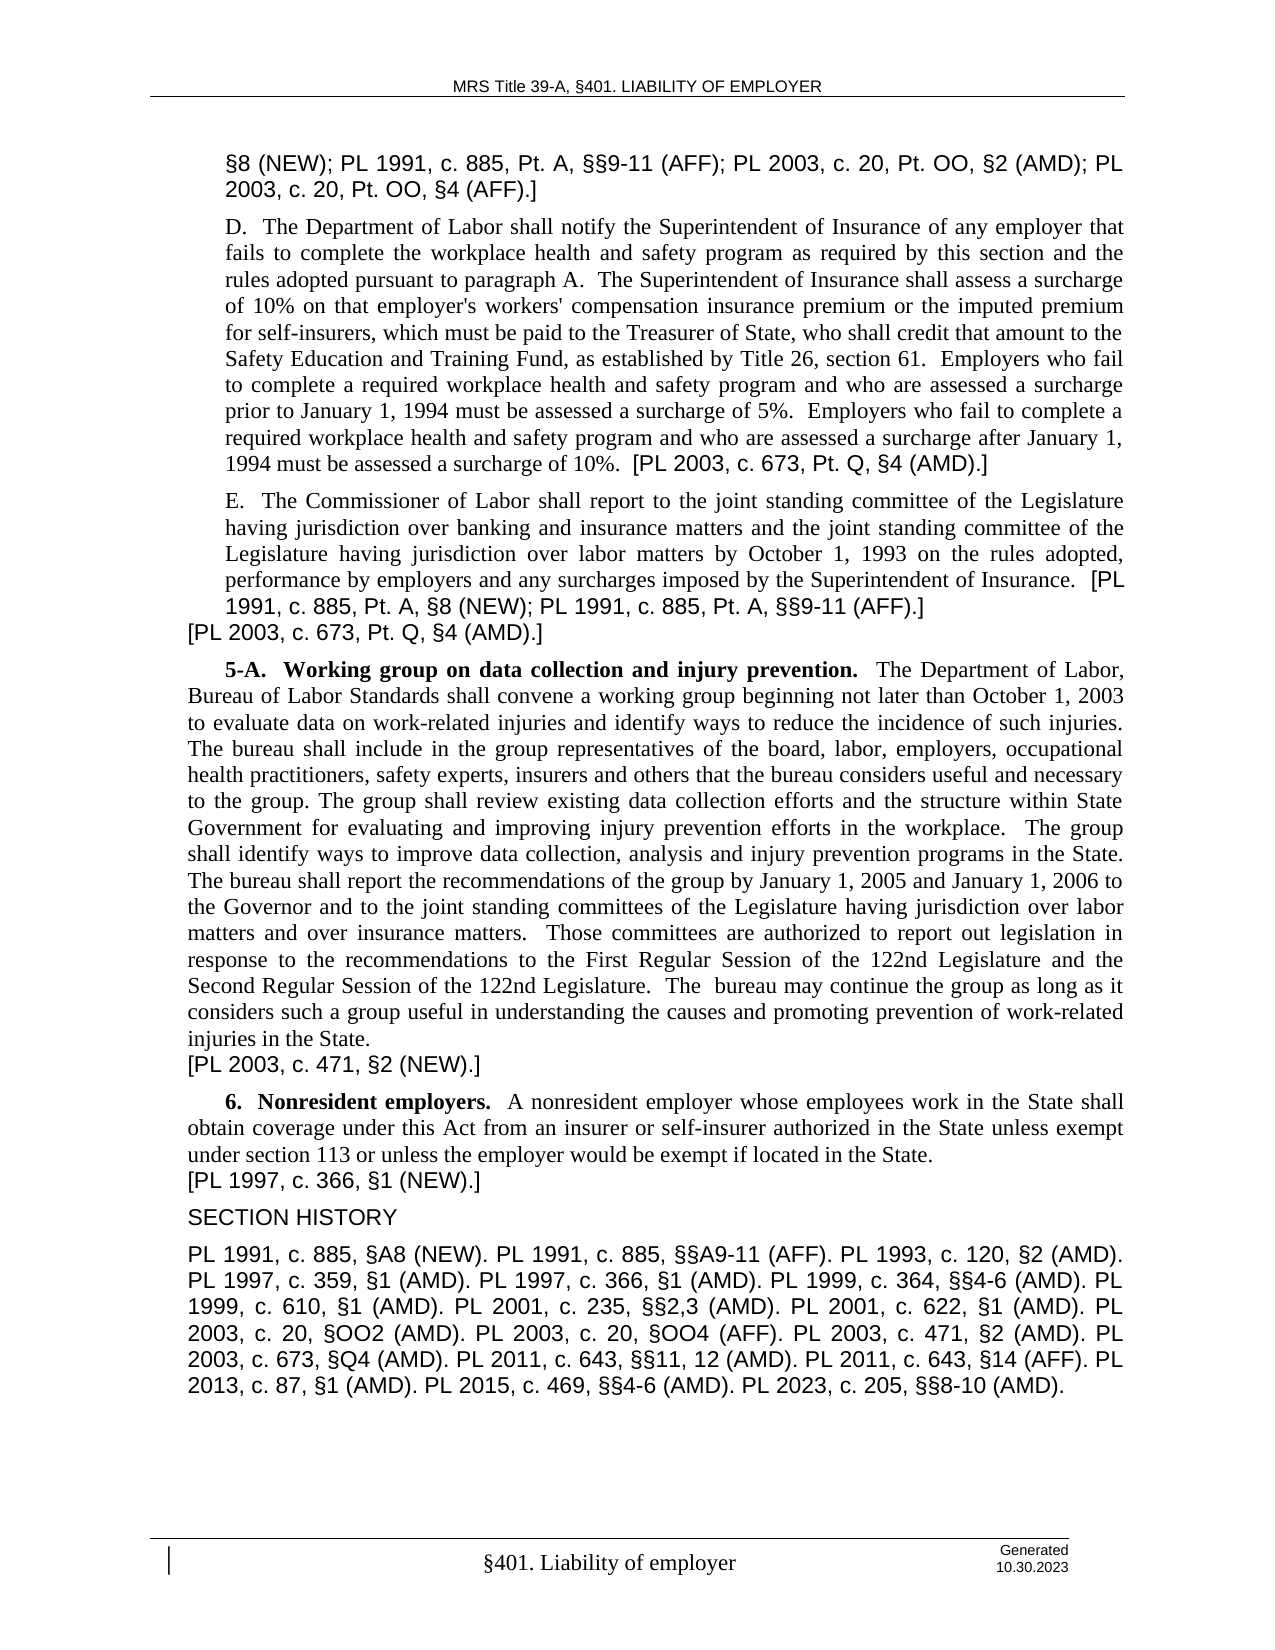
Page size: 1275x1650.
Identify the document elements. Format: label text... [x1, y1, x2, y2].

text E. The Commissioner of Labor shall report to the joint standing committee of the Legislature having jurisdiction over banking and insurance matters and the joint standing committee of the Legislature having jurisdiction over labor matters by October 1, 1993 on the rules adopted, performance by employers and any surcharges imposed by the Superintendent of Insurance. [PL 1991, c. 885, Pt. A, §8 (NEW); PL 1991, c. 885, Pt. A, §§9-11 (AFF).] [225, 487, 1125, 619]
text D. The Department of Labor shall notify the Superintendent of Insurance of any employer that fails to complete the workplace health and safety program as required by this section and the rules adopted pursuant to paragraph A. The Superintendent of Insurance shall assess a surcharge of 10% on that employer's workers' compensation insurance premium or the imputed premium for self-insurers, which must be paid to the Treasurer of State, who shall credit that amount to the Safety Education and Training Fund, as established by Title 26, section 61. Employers who fail to complete a required workplace health and safety program and who are assessed a surcharge prior to January 1, 1994 must be assessed a surcharge of 5%. Employers who fail to complete a required workplace health and safety program and who are assessed a surcharge after January 1, 1994 must be assessed a surcharge of 10%. [PL 2003, c. 673, Pt. Q, §4 (AMD).] [225, 213, 1125, 477]
text [PL 2003, c. 471, §2 (NEW).] [187, 1051, 1125, 1077]
text PL 1991, c. 885, §A8 (NEW). PL 1991, c. 885, §§A9-11 (AFF). PL 1993, c. 120, §2 (AMD). PL 1997, c. 359, §1 (AMD). PL 1997, c. 366, §1 (AMD). PL 1999, c. 364, §§4-6 (AMD). PL 1999, c. 610, §1 (AMD). PL 2001, c. 235, §§2,3 (AMD). PL 2001, c. 622, §1 (AMD). PL 2003, c. 20, §OO2 (AMD). PL 2003, c. 20, §OO4 (AFF). PL 2003, c. 471, §2 (AMD). PL 2003, c. 673, §Q4 (AMD). PL 2011, c. 643, §§11, 12 (AMD). PL 2011, c. 643, §14 (AFF). PL 2013, c. 87, §1 (AMD). PL 2015, c. 469, §§4-6 (AMD). PL 2023, c. 205, §§8-10 (AMD). [187, 1241, 1125, 1399]
text [PL 2003, c. 673, Pt. Q, §4 (AMD).] [187, 619, 1125, 645]
text SECTION HISTORY [187, 1204, 1125, 1230]
text 6. Nonresident employers. A nonresident employer whose employees work in the State shall obtain coverage under this Act from an insurer or self-insurer authorized in the State unless exempt under section 113 or unless the employer would be exempt if located in the State. [187, 1088, 1125, 1167]
text 5-A. Working group on data collection and injury prevention. The Department of Labor, Bureau of Labor Standards shall convene a working group beginning not later than October 1, 2003 to evaluate data on work-related injuries and identify ways to reduce the incidence of such injuries. The bureau shall include in the group representatives of the board, labor, employers, occupational health practitioners, safety experts, insurers and others that the bureau considers useful and necessary to the group. The group shall review existing data collection efforts and the structure within State Government for evaluating and improving injury prevention efforts in the workplace. The group shall identify ways to improve data collection, analysis and injury prevention programs in the State. The bureau shall report the recommendations of the group by January 1, 2005 and January 1, 2006 to the Governor and to the joint standing committees of the Legislature having jurisdiction over labor matters and over insurance matters. Those committees are authorized to report out legislation in response to the recommendations to the First Regular Session of the 122nd Legislature and the Second Regular Session of the 122nd Legislature. The bureau may continue the group as long as it considers such a group useful in understanding the causes and promoting prevention of work-related injuries in the State. [187, 656, 1125, 1051]
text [225, 150, 1125, 203]
text [PL 1997, c. 366, §1 (NEW).] [187, 1167, 1125, 1193]
